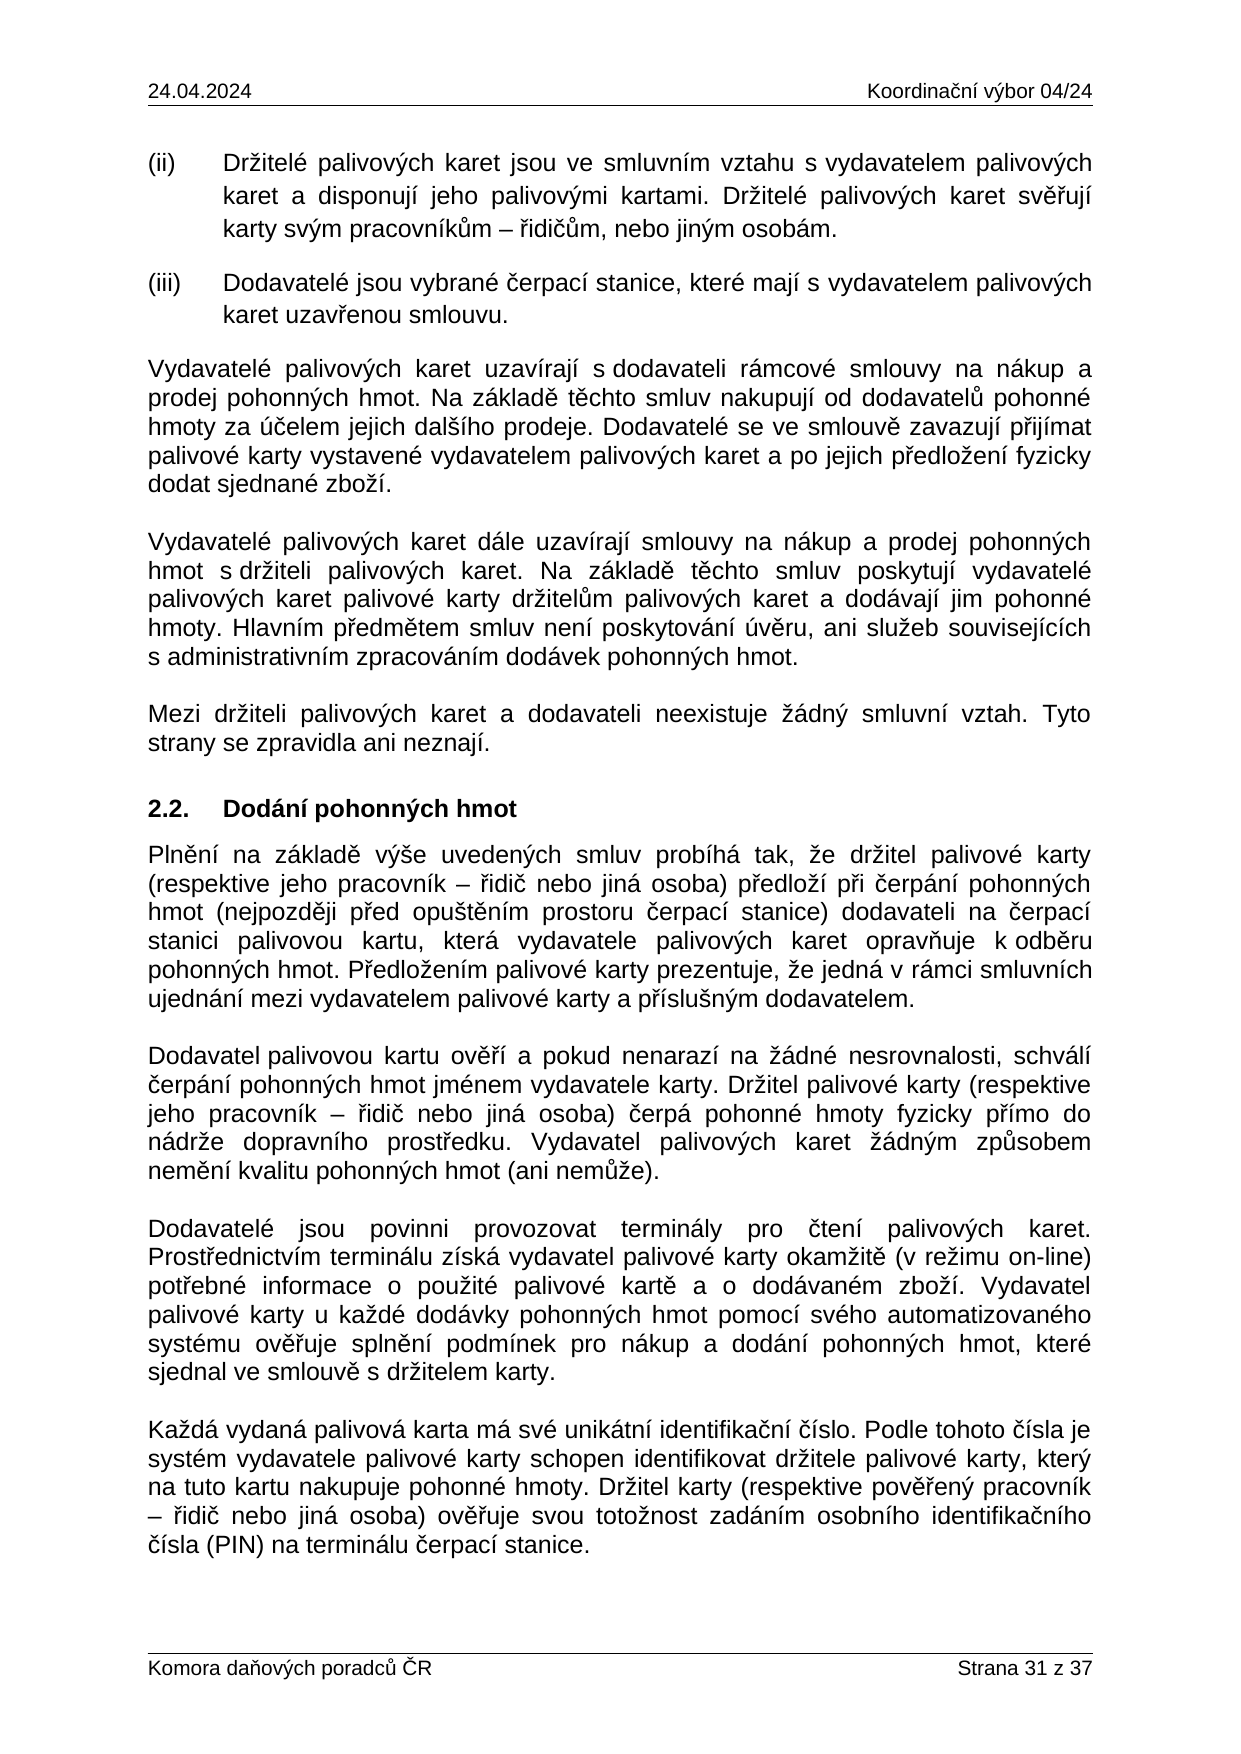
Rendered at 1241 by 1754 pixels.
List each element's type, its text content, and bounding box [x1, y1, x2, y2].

text Dodavatelé jsou povinni provozovat terminály pro čtení palivových karet. Prostřednictvím terminálu získá vydavatel palivové karty okamžitě (v režimu on-line) potřebné informace o použité palivové kartě a o dodávaném zboží. Vydavatel palivové karty u každé dodávky pohonných hmot pomocí svého automatizovaného systému ověřuje splnění podmínek pro nákup a dodání pohonných hmot, které sjednal ve smlouvě s držitelem karty. [148, 1214, 1093, 1386]
text Mezi držiteli palivových karet a dodavateli neexistuje žádný smluvní vztah. Tyto strany se zpravidla ani neznají. [148, 699, 1093, 757]
list Dodavatelé jsou vybrané čerpací stanice, které mají s vydavatelem palivových karet uzavřenou smlouvu. [148, 267, 1093, 329]
text Plnění na základě výše uvedených smluv probíhá tak, že držitel palivové karty (respektive jeho pracovník – řidič nebo jiná osoba) předloží při čerpání pohonných hmot (nejpozději před opuštěním prostoru čerpací stanice) dodavateli na čerpací stanici palivovou kartu, která vydavatele palivových karet opravňuje k odběru pohonných hmot. Předložením palivové karty prezentuje, že jedná v rámci smluvních ujednání mezi vydavatelem palivové karty a příslušným dodavatelem. [148, 840, 1093, 1012]
text Každá vydaná palivová karta má své unikátní identifikační číslo. Podle tohoto čísla je systém vydavatele palivové karty schopen identifikovat držitele palivové karty, který na tuto kartu nakupuje pohonné hmoty. Držitel karty (respektive pověřený pracovník – řidič nebo jiná osoba) ověřuje svou totožnost zadáním osobního identifikačního čísla (PIN) na terminálu čerpací stanice. [148, 1415, 1093, 1559]
list Dodání pohonných hmot [148, 794, 1093, 823]
text Dodavatel palivovou kartu ověří a pokud nenarazí na žádné nesrovnalosti, schválí čerpání pohonných hmot jménem vydavatele karty. Držitel palivové karty (respektive jeho pracovník – řidič nebo jiná osoba) čerpá pohonné hmoty fyzicky přímo do nádrže dopravního prostředku. Vydavatel palivových karet žádným způsobem nemění kvalitu pohonných hmot (ani nemůže). [148, 1041, 1093, 1185]
text Vydavatelé palivových karet dále uzavírají smlouvy na nákup a prodej pohonných hmot s držiteli palivových karet. Na základě těchto smluv poskytují vydavatelé palivových karet palivové karty držitelům palivových karet a dodávají jim pohonné hmoty. Hlavním předmětem smluv není poskytování úvěru, ani služeb souvisejících s administrativním zpracováním dodávek pohonných hmot. [148, 527, 1093, 671]
text Vydavatelé palivových karet uzavírají s dodavateli rámcové smlouvy na nákup a prodej pohonných hmot. Na základě těchto smluv nakupují od dodavatelů pohonné hmoty za účelem jejich dalšího prodeje. Dodavatelé se ve smlouvě zavazují přijímat palivové karty vystavené vydavatelem palivových karet a po jejich předložení fyzicky dodat sjednané zboží. [148, 354, 1093, 498]
list Držitelé palivových karet jsou ve smluvním vztahu s vydavatelem palivových karet a disponují jeho palivovými kartami. Držitelé palivových karet svěřují karty svým pracovníkům – řidičům, nebo jiným osobám. [148, 148, 1093, 242]
